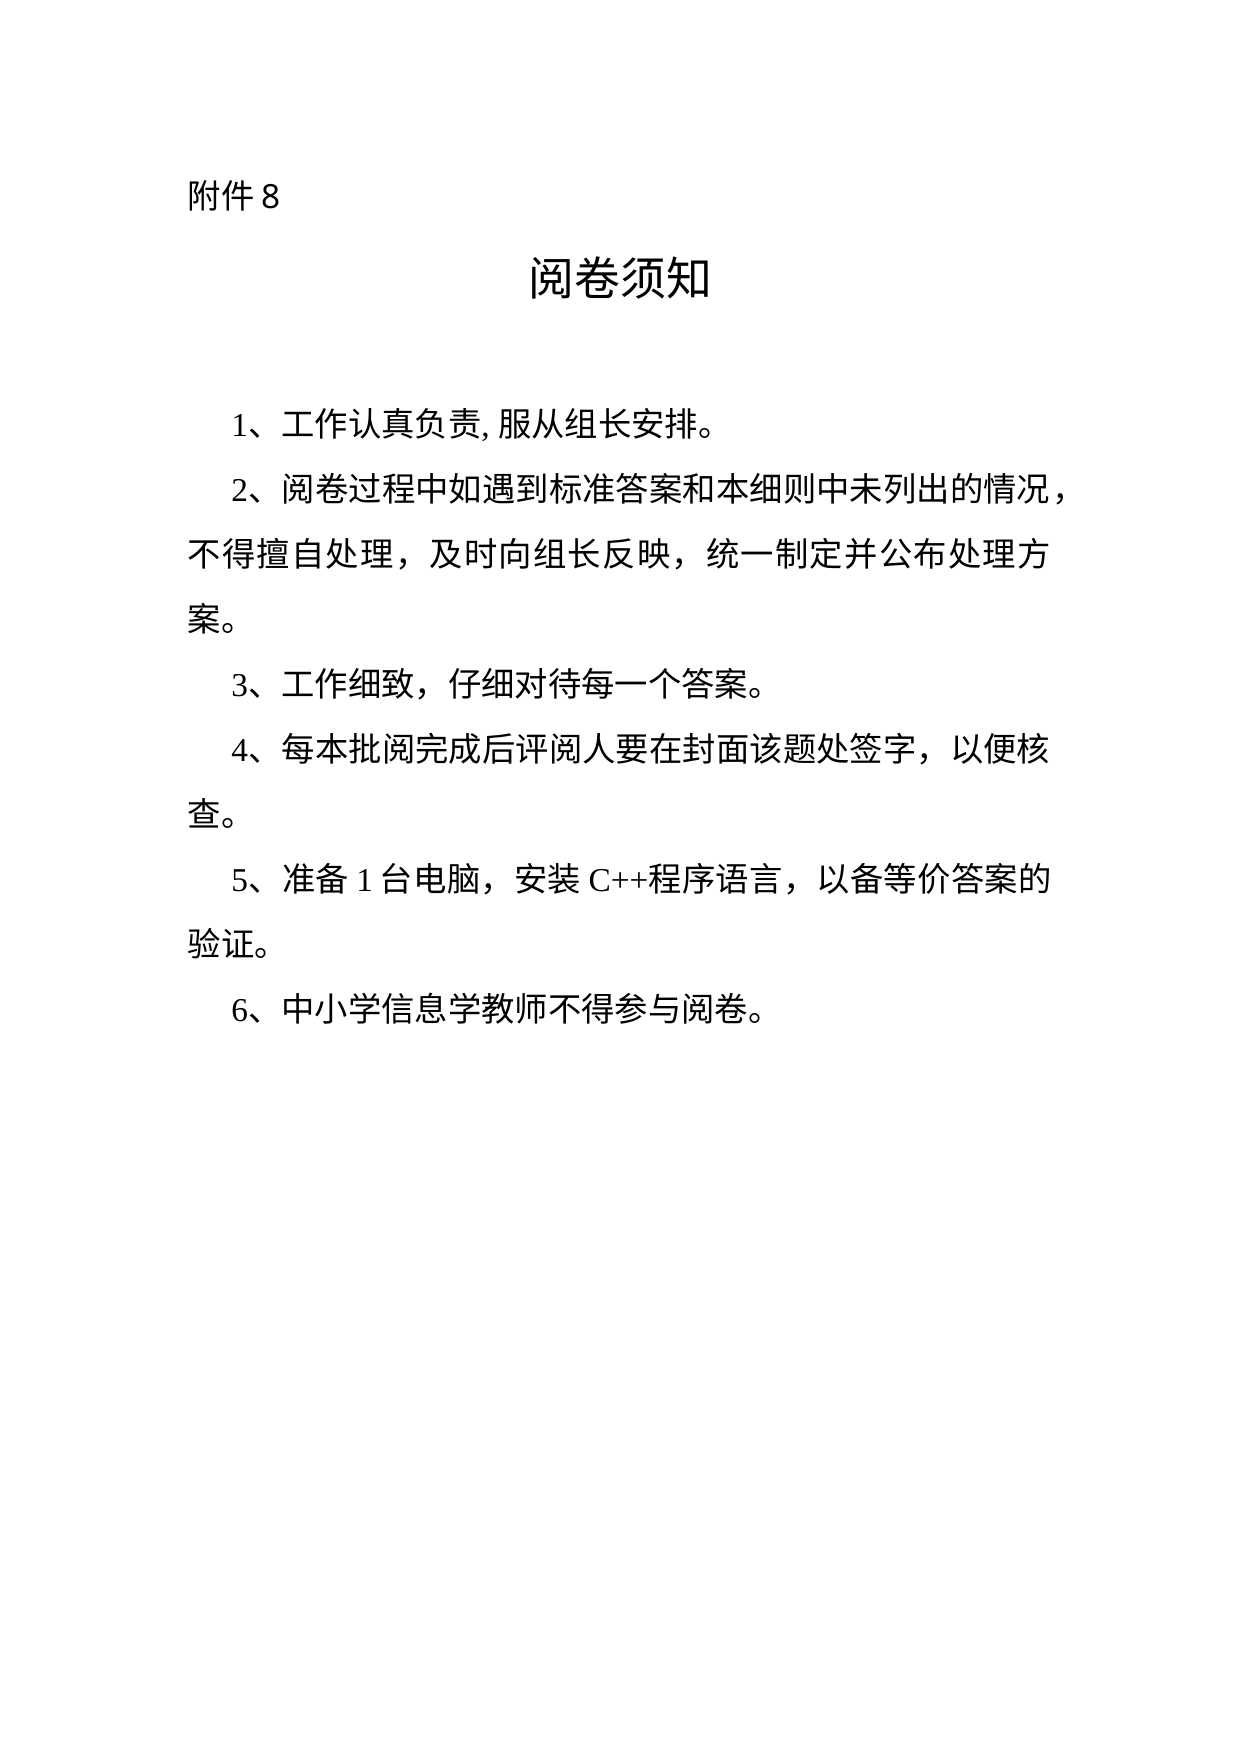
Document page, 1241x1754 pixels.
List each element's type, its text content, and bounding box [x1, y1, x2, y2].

list 6、中小学信息学教师不得参与阅卷。 [187, 974, 1053, 1039]
text 附件8 [187, 162, 1053, 227]
text 阅卷须知 [187, 227, 1053, 324]
list 4、每本批阅完成后评阅人要在封面该题处签字，以便核查。 [187, 714, 1053, 844]
list 5、准备1台电脑，安装C++程序语言，以备等价答案的验证。 [187, 844, 1053, 974]
list 3、工作细致，仔细对待每一个答案。 [187, 649, 1053, 714]
list 1、工作认真负责, 服从组长安排。 [187, 389, 1053, 454]
list 2、阅卷过程中如遇到标准答案和本细则中未列出的情况，不得擅自处理，及时向组长反映，统一制定并公布处理方案。 [187, 454, 1053, 649]
